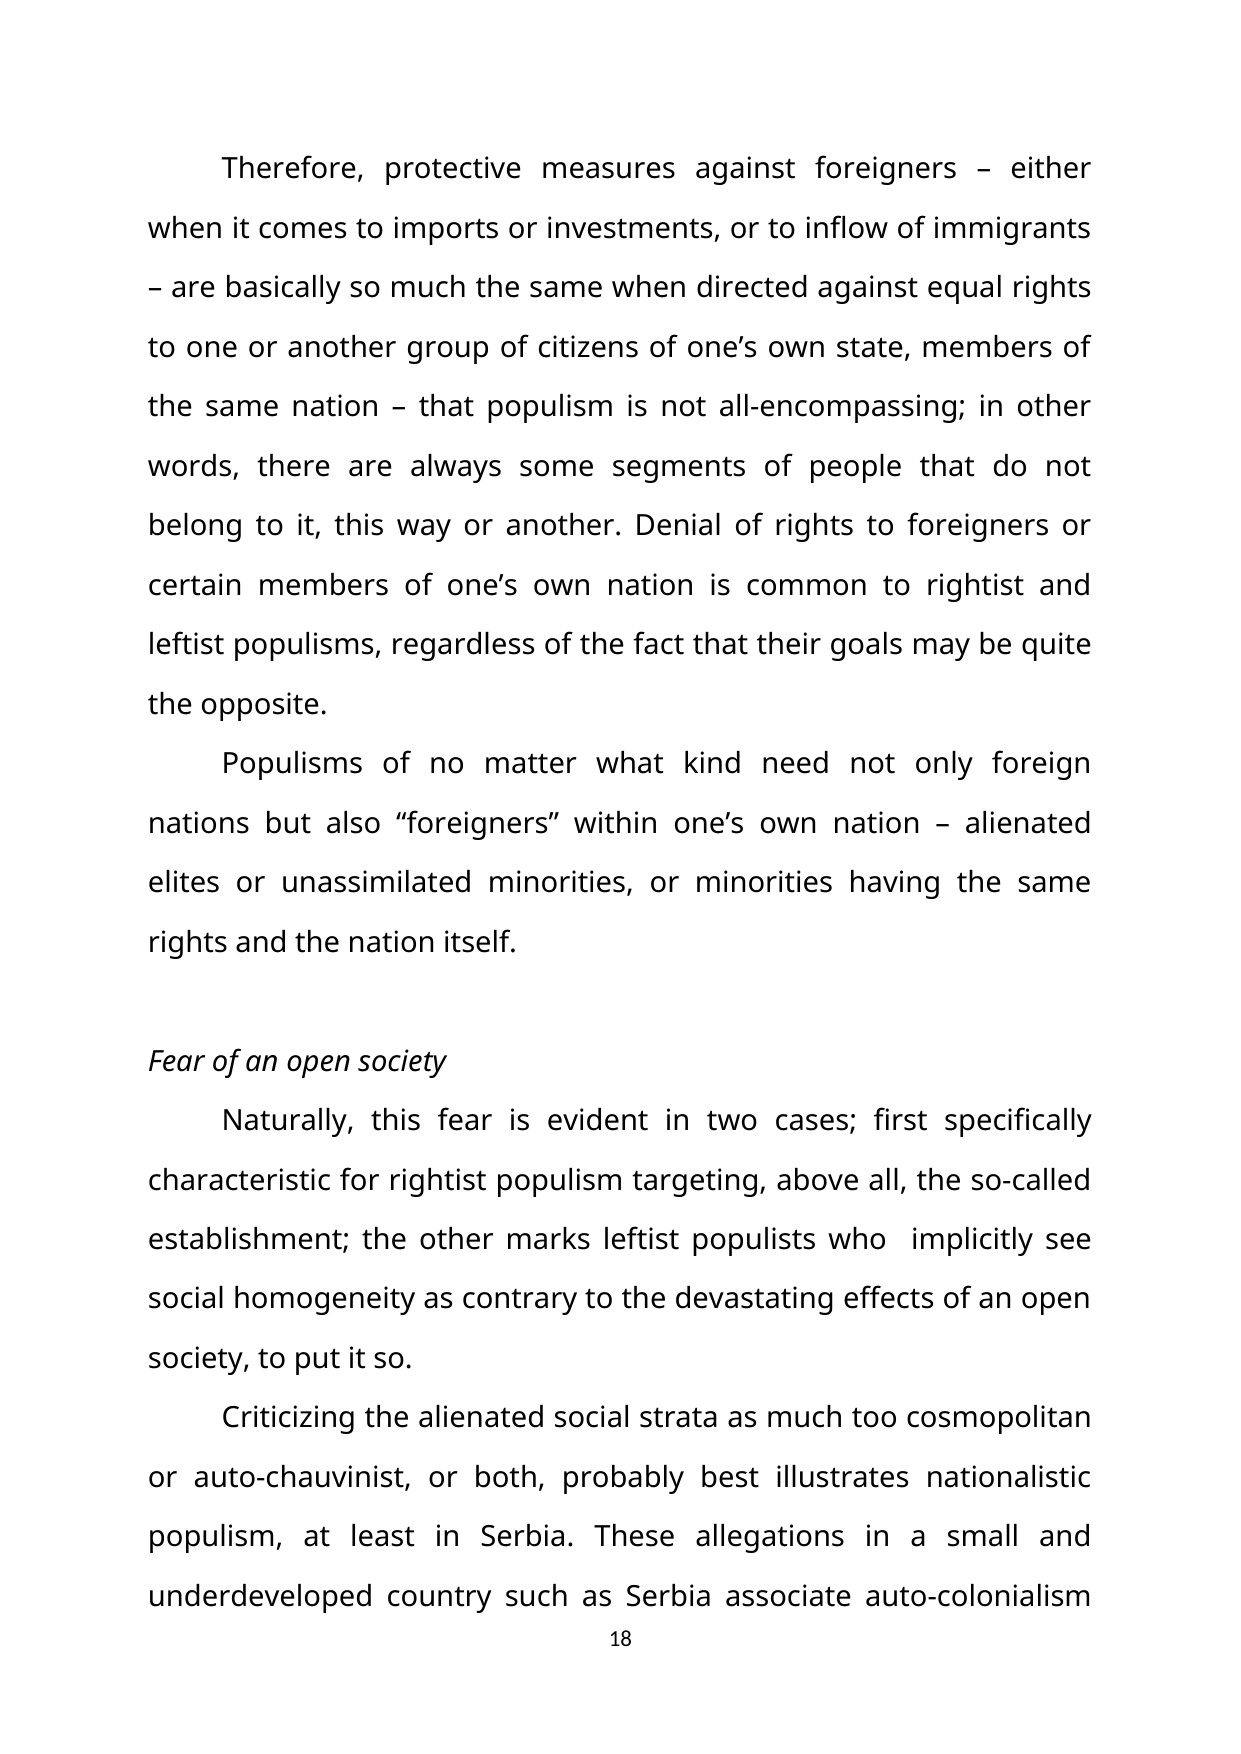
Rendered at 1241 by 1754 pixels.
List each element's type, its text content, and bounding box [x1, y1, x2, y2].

text Therefore, protective measures against foreigners – either when it comes to imports or investments, or to inflow of immigrants – are basically so much the same when directed against equal rights to one or another group of citizens of one’s own state, members of the same nation – that populism is not all-encompassing; in other words, there are always some segments of people that do not belong to it, this way or another. Denial of rights to foreigners or certain members of one’s own nation is common to rightist and leftist populisms, regardless of the fact that their goals may be quite the opposite. [148, 148, 1093, 723]
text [148, 1397, 1093, 1615]
text Populisms of no matter what kind need not only foreign nations but also “foreigners” within one’s own nation – alienated elites or unassimilated minorities, or minorities having the same rights and the nation itself. [148, 742, 1093, 961]
text Naturally, this fear is evident in two cases; first specifically characteristic for rightist populism targeting, above all, the so-called establishment; the other marks leftist populists who implicitly see social homogeneity as contrary to the devastating effects of an open society, to put it so. [148, 1099, 1093, 1377]
text Fear of an open society [148, 1040, 1093, 1079]
